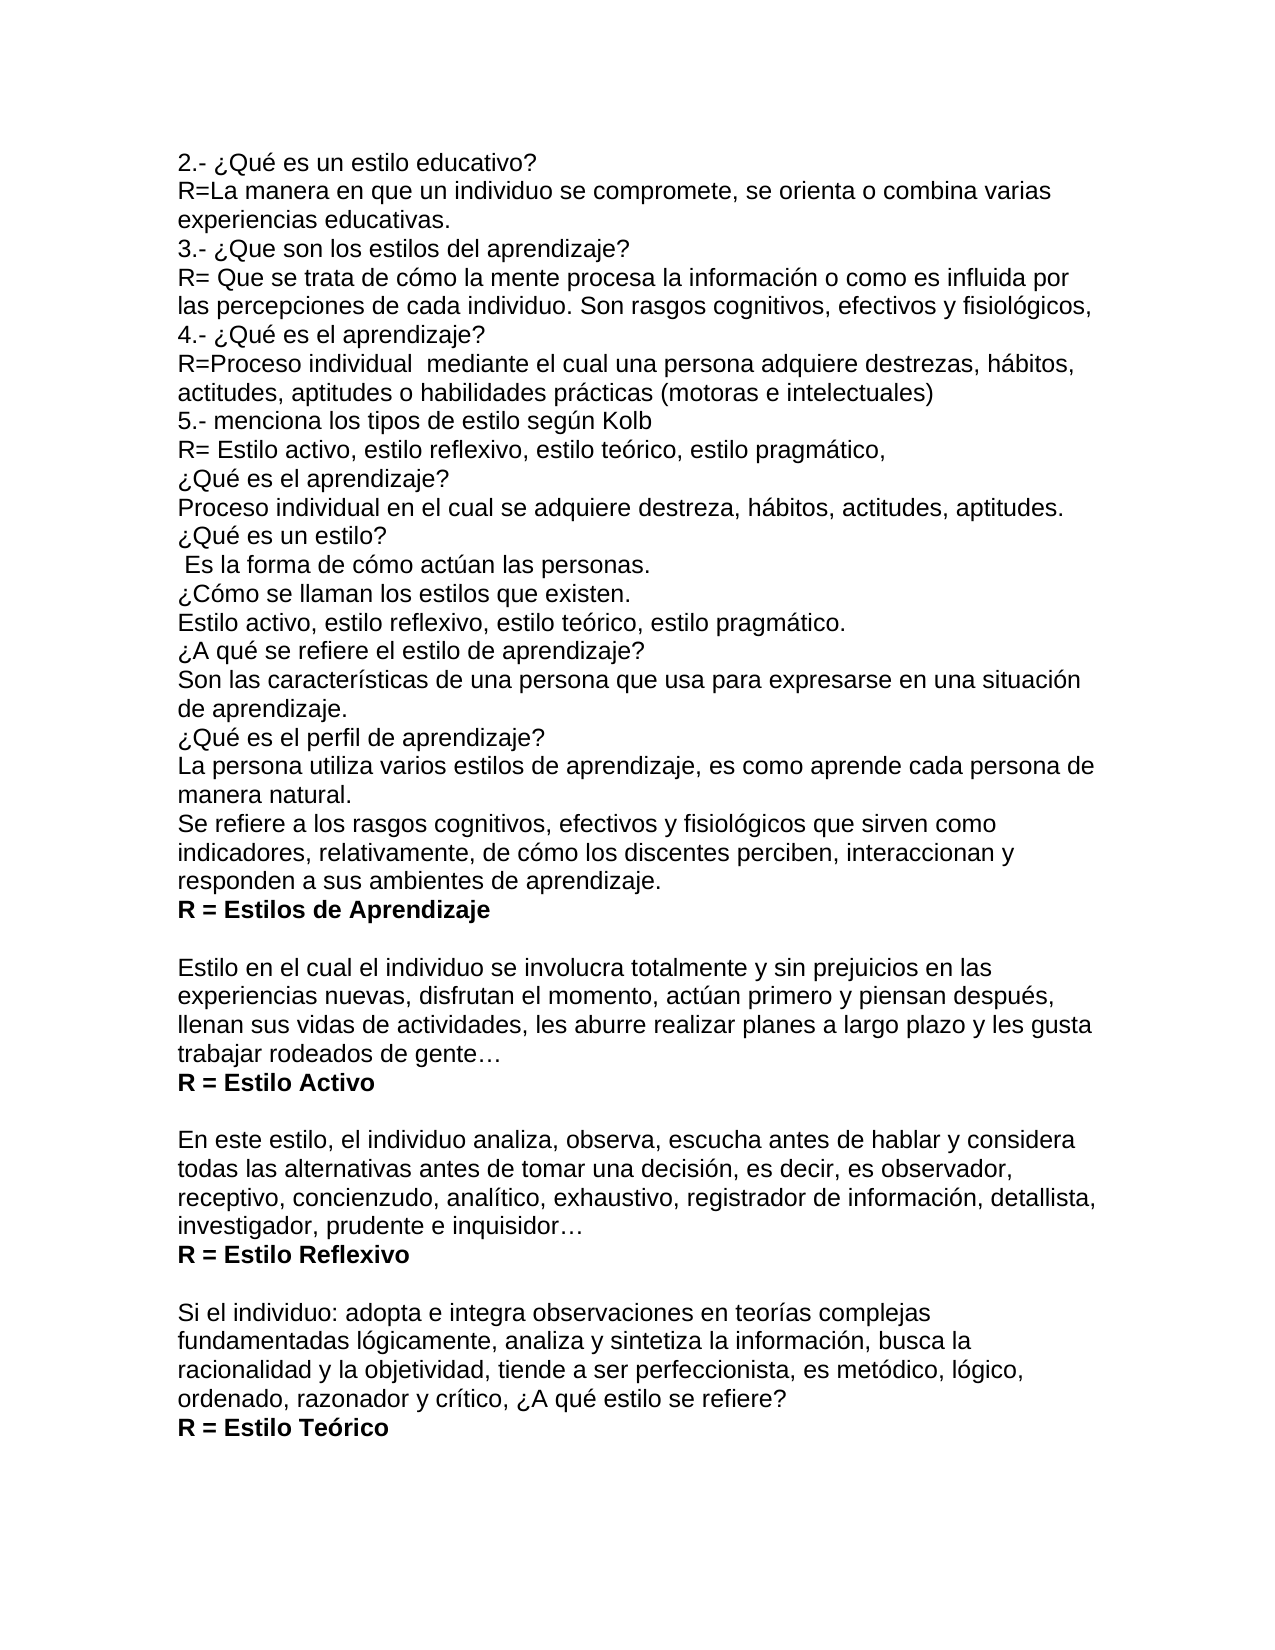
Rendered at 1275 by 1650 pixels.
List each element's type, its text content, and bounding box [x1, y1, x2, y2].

text R= Que se trata de cómo la mente procesa la información o como es influida por las percepciones de cada individuo. Son rasgos cognitivos, efectivos y fisiológicos, [177, 263, 1098, 320]
text Se refiere a los rasgos cognitivos, efectivos y fisiológicos que sirven como indicadores, relativamente, de cómo los discentes perciben, interaccionan y responden a sus ambientes de aprendizaje. [177, 809, 1098, 895]
text 3.- ¿Que son los estilos del aprendizaje? [177, 234, 1098, 263]
text ¿Qué es el aprendizaje? [177, 464, 1098, 493]
text Son las características de una persona que usa para expresarse en una situación de aprendizaje. [177, 665, 1098, 723]
text 2.- ¿Qué es un estilo educativo? [177, 148, 1098, 176]
text ¿Qué es el perfil de aprendizaje? [177, 723, 1098, 751]
text R = Estilo Teórico [177, 1413, 1098, 1441]
text En este estilo, el individuo analiza, observa, escucha antes de hablar y considera todas las alternativas antes de tomar una decisión, es decir, es observador, receptivo, concienzudo, analítico, exhaustivo, registrador de información, detallista, investigador, prudente e inquisidor… [177, 1125, 1098, 1240]
text ¿A qué se refiere el estilo de aprendizaje? [177, 636, 1098, 665]
text R = Estilos de Aprendizaje [177, 895, 1098, 924]
text La persona utiliza varios estilos de aprendizaje, es como aprende cada persona de manera natural. [177, 751, 1098, 809]
text R= Estilo activo, estilo reflexivo, estilo teórico, estilo pragmático, [177, 435, 1098, 464]
text R = Estilo Reflexivo [177, 1240, 1098, 1269]
text R = Estilo Activo [177, 1068, 1098, 1096]
text ¿Qué es un estilo? [177, 521, 1098, 550]
text Es la forma de cómo actúan las personas. [177, 550, 1098, 579]
text Estilo activo, estilo reflexivo, estilo teórico, estilo pragmático. [177, 608, 1098, 636]
text 4.- ¿Qué es el aprendizaje? [177, 320, 1098, 349]
text R=Proceso individual mediante el cual una persona adquiere destrezas, hábitos, actitudes, aptitudes o habilidades prácticas (motoras e intelectuales) [177, 349, 1098, 406]
text 5.- menciona los tipos de estilo según Kolb [177, 406, 1098, 435]
text R=La manera en que un individuo se compromete, se orienta o combina varias experiencias educativas. [177, 176, 1098, 234]
text Proceso individual en el cual se adquiere destreza, hábitos, actitudes, aptitudes. [177, 493, 1098, 521]
text Estilo en el cual el individuo se involucra totalmente y sin prejuicios en las experiencias nuevas, disfrutan el momento, actúan primero y piensan después, llenan sus vidas de actividades, les aburre realizar planes a largo plazo y les gusta trabajar rodeados de gente… [177, 953, 1098, 1068]
text ¿Cómo se llaman los estilos que existen. [177, 579, 1098, 608]
text Si el individuo: adopta e integra observaciones en teorías complejas fundamentadas lógicamente, analiza y sintetiza la información, busca la racionalidad y la objetividad, tiende a ser perfeccionista, es metódico, lógico, ordenado, razonador y crítico, ¿A qué estilo se refiere? [177, 1298, 1098, 1413]
